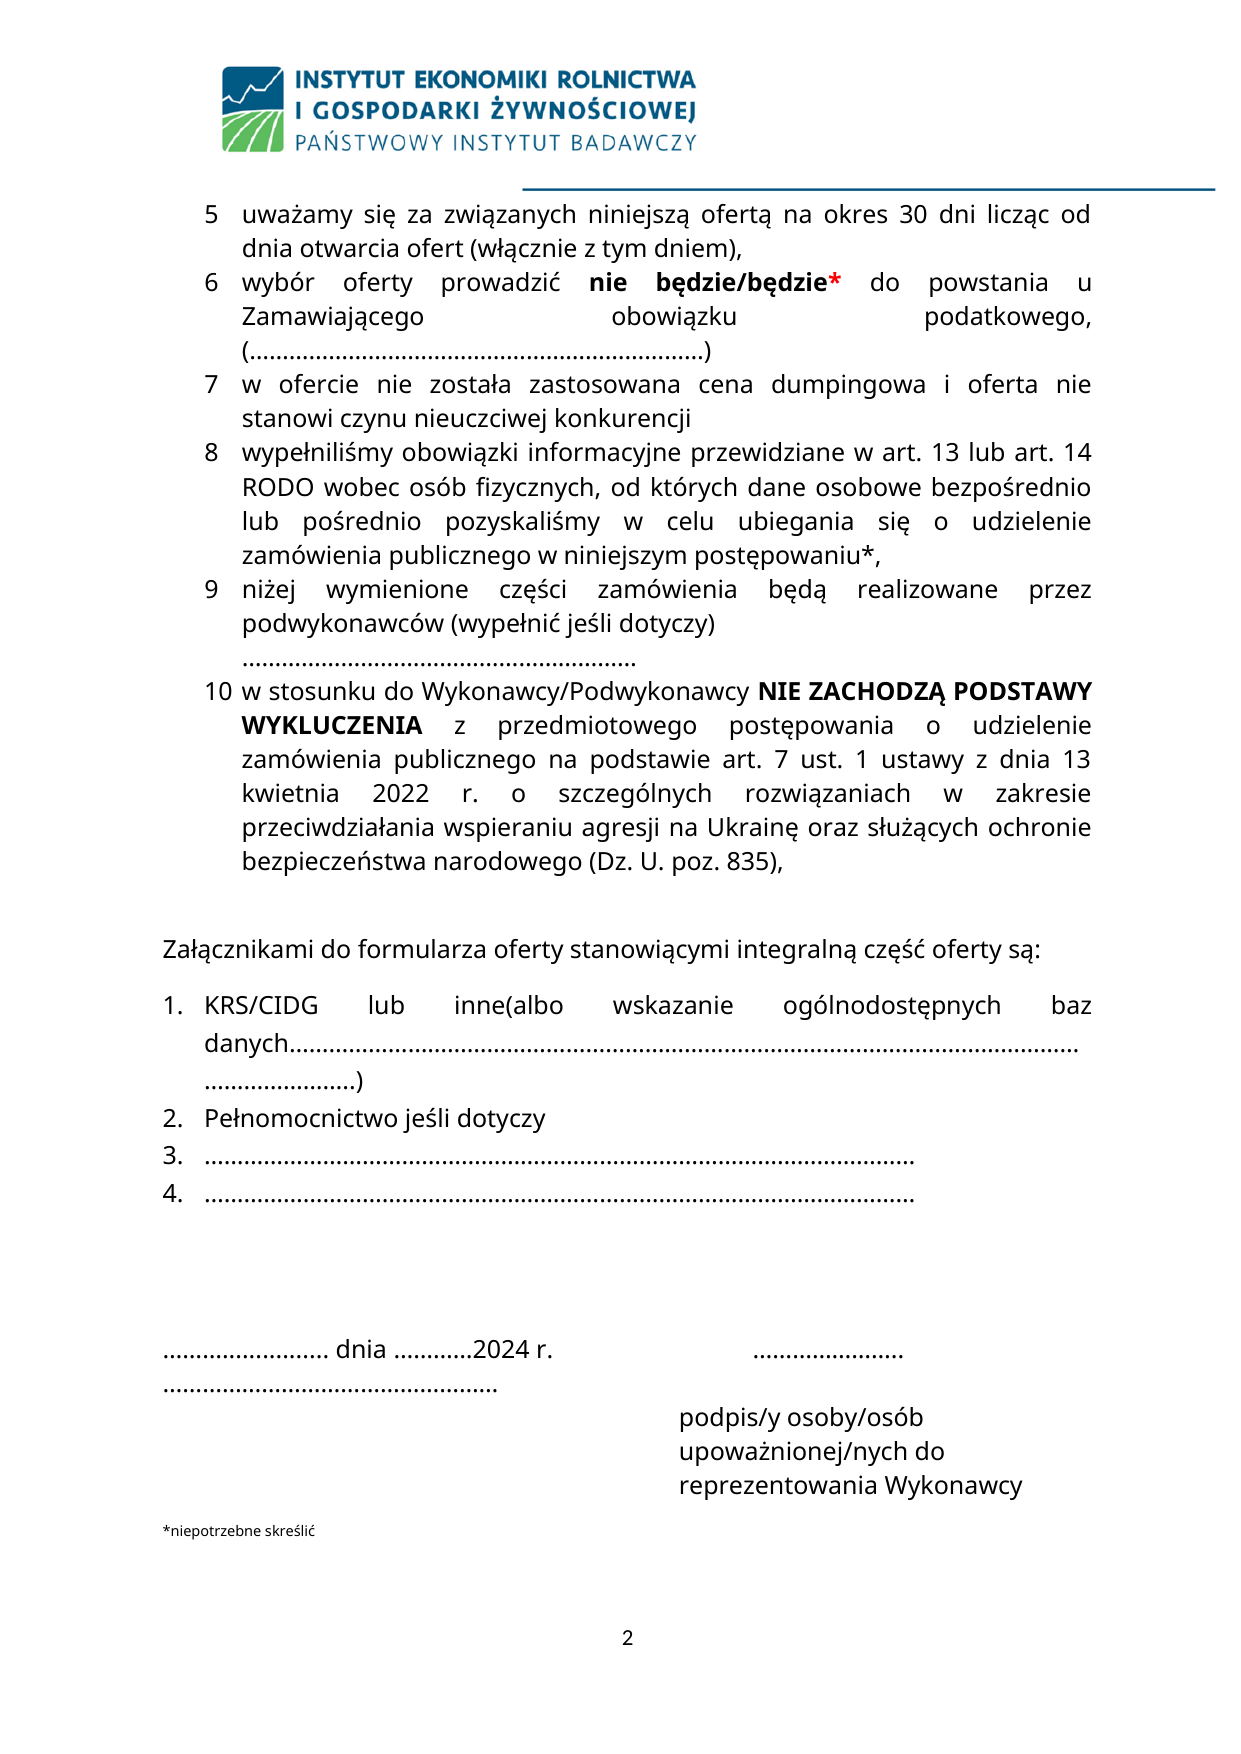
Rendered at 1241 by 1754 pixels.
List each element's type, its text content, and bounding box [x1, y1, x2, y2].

list wybór oferty prowadzić nie będzie/będzie* do powstania u Zamawiającego obowiązku podatkowego,(……………………………………………………………) [204, 265, 1092, 367]
list w ofercie nie została zastosowana cena dumpingowa i oferta nie stanowi czynu nieuczciwej konkurencji [204, 367, 1092, 435]
list ……………………………………………………………………………………………… [162, 1172, 1092, 1210]
text ………................ dnia …………2024 r. …………………..…………………………………………… [162, 1331, 1092, 1399]
list w stosunku do Wykonawcy/Podwykonawcy NIE ZACHODZĄ PODSTAWY WYKLUCZENIA z przedmiotowego postępowania o udzielenie zamówienia publicznego na podstawie art. 7 ust. 1 ustawy z dnia 13 kwietnia 2022 r. o szczególnych rozwiązaniach w zakresie przeciwdziałania wspieraniu agresji na Ukrainę oraz służących ochronie bezpieczeństwa narodowego (Dz. U. poz. 835), [204, 673, 1092, 878]
picture [162, 59, 1216, 197]
list Pełnomocnictwo jeśli dotyczy [162, 1097, 1092, 1135]
text …………………………………………………… [242, 639, 1092, 673]
list wypełniliśmy obowiązki informacyjne przewidziane w art. 13 lub art. 14 RODO wobec osób fizycznych, od których dane osobowe bezpośrednio lub pośrednio pozyskaliśmy w celu ubiegania się o udzielenie zamówienia publicznego w niniejszym postępowaniu*, [204, 435, 1092, 571]
text podpis/y osoby/osób upoważnionej/nych do reprezentowania Wykonawcy [679, 1399, 1092, 1502]
text Załącznikami do formularza oferty stanowiącymi integralną część oferty są: [162, 931, 1092, 965]
list KRS/CIDG lub inne(albo wskazanie ogólnodostępnych baz danych……………………………………………………………………………………………………………………………..) [162, 985, 1092, 1097]
text *niepotrzebne skreślić [162, 1521, 1092, 1555]
list ……………………………………………………………………………………………… [162, 1135, 1092, 1172]
list niżej wymienione części zamówienia będą realizowane przez podwykonawców (wypełnić jeśli dotyczy) [204, 571, 1092, 639]
list uważamy się za związanych niniejszą ofertą na okres 30 dni licząc od dnia otwarcia ofert (włącznie z tym dniem), [204, 197, 1092, 265]
